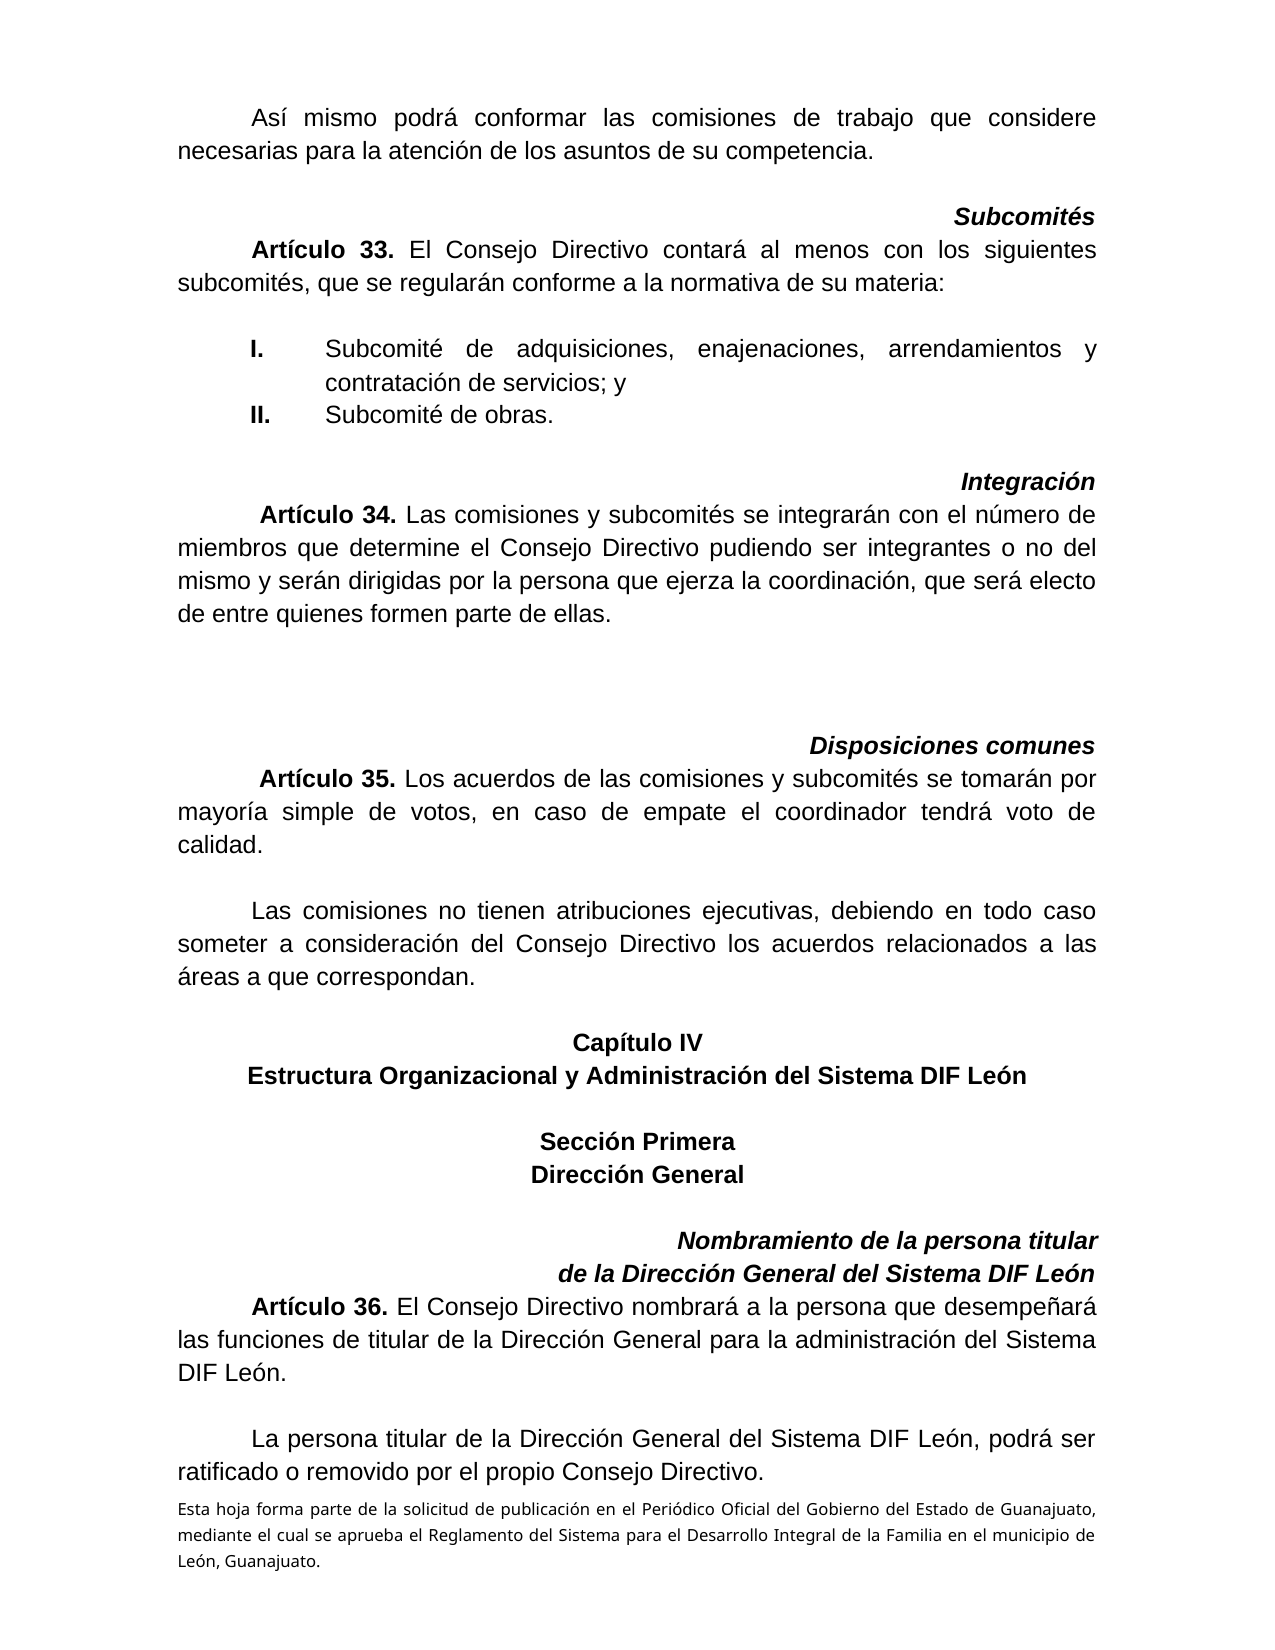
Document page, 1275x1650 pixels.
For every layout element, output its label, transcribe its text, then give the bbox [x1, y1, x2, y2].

text Estructura Organizacional y Administración del Sistema DIF León [177, 1061, 1098, 1090]
text de la Dirección General del Sistema DIF León [177, 1259, 1098, 1288]
text La persona titular de la Dirección General del Sistema DIF León, podrá ser ratificado o removido por el propio Consejo Directivo. [177, 1424, 1098, 1486]
text Subcomités [177, 202, 1098, 231]
text Artículo 33. El Consejo Directivo contará al menos con los siguientes subcomités, que se regularán conforme a la normativa de su materia: [177, 235, 1098, 297]
text Artículo 35. Los acuerdos de las comisiones y subcomités se tomarán por mayoría simple de votos, en caso de empate el coordinador tendrá voto de calidad. [177, 764, 1098, 858]
text Integración [177, 467, 1098, 495]
list Subcomité de adquisiciones, enajenaciones, arrendamientos y contratación de servicios; y [250, 334, 1098, 396]
text Artículo 36. El Consejo Directivo nombrará a la persona que desempeñará las funciones de titular de la Dirección General para la administración del Sistema DIF León. [177, 1292, 1098, 1387]
text Nombramiento de la persona titular [177, 1226, 1098, 1255]
text Sección Primera [177, 1127, 1098, 1156]
text Artículo 34. Las comisiones y subcomités se integrarán con el número de miembros que determine el Consejo Directivo pudiendo ser integrantes o no del mismo y serán dirigidas por la persona que ejerza la coordinación, que será electo de entre quienes formen parte de ellas. [177, 499, 1098, 627]
text Dirección General [177, 1160, 1098, 1189]
list Subcomité de obras. [250, 401, 1098, 429]
text Capítulo IV [177, 1028, 1098, 1057]
text Disposiciones comunes [177, 731, 1098, 759]
text Así mismo podrá conformar las comisiones de trabajo que considere necesarias para la atención de los asuntos de su competencia. [177, 103, 1098, 165]
text Las comisiones no tienen atribuciones ejecutivas, debiendo en todo caso someter a consideración del Consejo Directivo los acuerdos relacionados a las áreas a que correspondan. [177, 896, 1098, 991]
